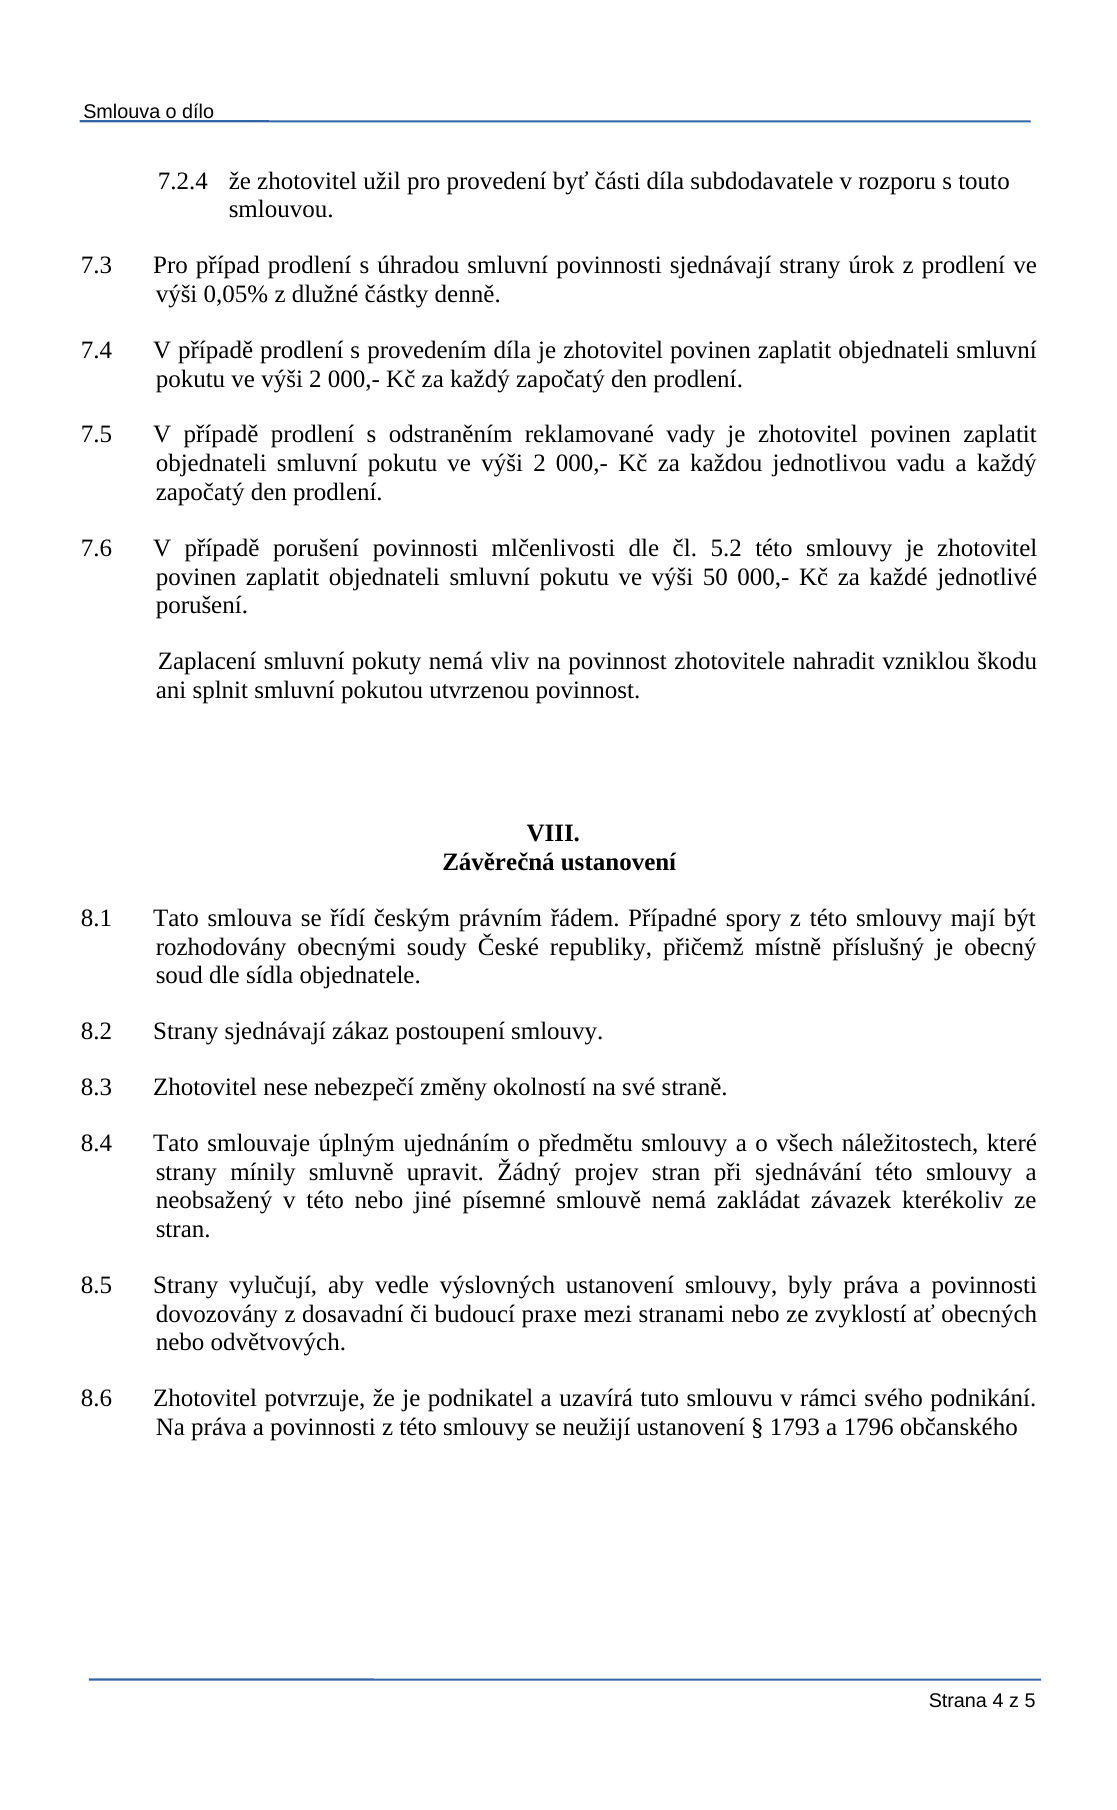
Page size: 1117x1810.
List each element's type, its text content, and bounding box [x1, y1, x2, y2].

list Tato smlouva se řídí českým právním řádem. Případné spory z této smlouvy mají být rozhodovány obecnými soudy České republiky, přičemž místně příslušný je obecný soud dle sídla objednatele. [81, 903, 1038, 989]
list V případě prodlení s provedením díla je zhotovitel povinen zaplatit objednateli smluvní pokutu ve výši 2 000,- Kč za každý započatý den prodlení. [81, 335, 1038, 392]
text VIII. [526, 818, 1038, 847]
list Pro případ prodlení s úhradou smluvní povinnosti sjednávají strany úrok z prodlení ve výši 0,05% z dlužné částky denně. [81, 250, 1038, 308]
list Strany vylučují, aby vedle výslovných ustanovení smlouvy, byly práva a povinnosti dovozovány z dosavadní či budoucí praxe mezi stranami nebo ze zvyklostí ať obecných nebo odvětvových. [81, 1270, 1038, 1356]
list Zhotovitel nese nebezpečí změny okolností na své straně. [81, 1072, 1038, 1101]
text Zaplacení smluvní pokuty nemá vliv na povinnost zhotovitele nahradit vzniklou škodu ani splnit smluvní pokutou utvrzenou povinnost. [156, 646, 1038, 704]
list V případě prodlení s odstraněním reklamované vady je zhotovitel povinen zaplatit objednateli smluvní pokutu ve výši 2 000,- Kč za každou jednotlivou vadu a každý započatý den prodlení. [81, 419, 1038, 506]
list Strany sjednávají zákaz postoupení smlouvy. [81, 1016, 1038, 1045]
list Zhotovitel potvrzuje, že je podnikatel a uzavírá tuto smlouvu v rámci svého podnikání. Na práva a povinnosti z této smlouvy se neužijí ustanovení § 1793 a 1796 občanského [81, 1383, 1038, 1441]
list že zhotovitel užil pro provedení byť části díla subdodavatele v rozporu s touto smlouvou. [158, 166, 1038, 223]
text Závěrečná ustanovení [81, 847, 1038, 876]
list Tato smlouvaje úplným ujednáním o předmětu smlouvy a o všech náležitostech, které strany mínily smluvně upravit. Žádný projev stran při sjednávání této smlouvy a neobsažený v této nebo jiné písemné smlouvě nemá zakládat závazek kterékoliv ze stran. [81, 1128, 1038, 1243]
list V případě porušení povinnosti mlčenlivosti dle čl. 5.2 této smlouvy je zhotovitel povinen zaplatit objednateli smluvní pokutu ve výši 50 000,- Kč za každé jednotlivé porušení. [81, 533, 1038, 619]
